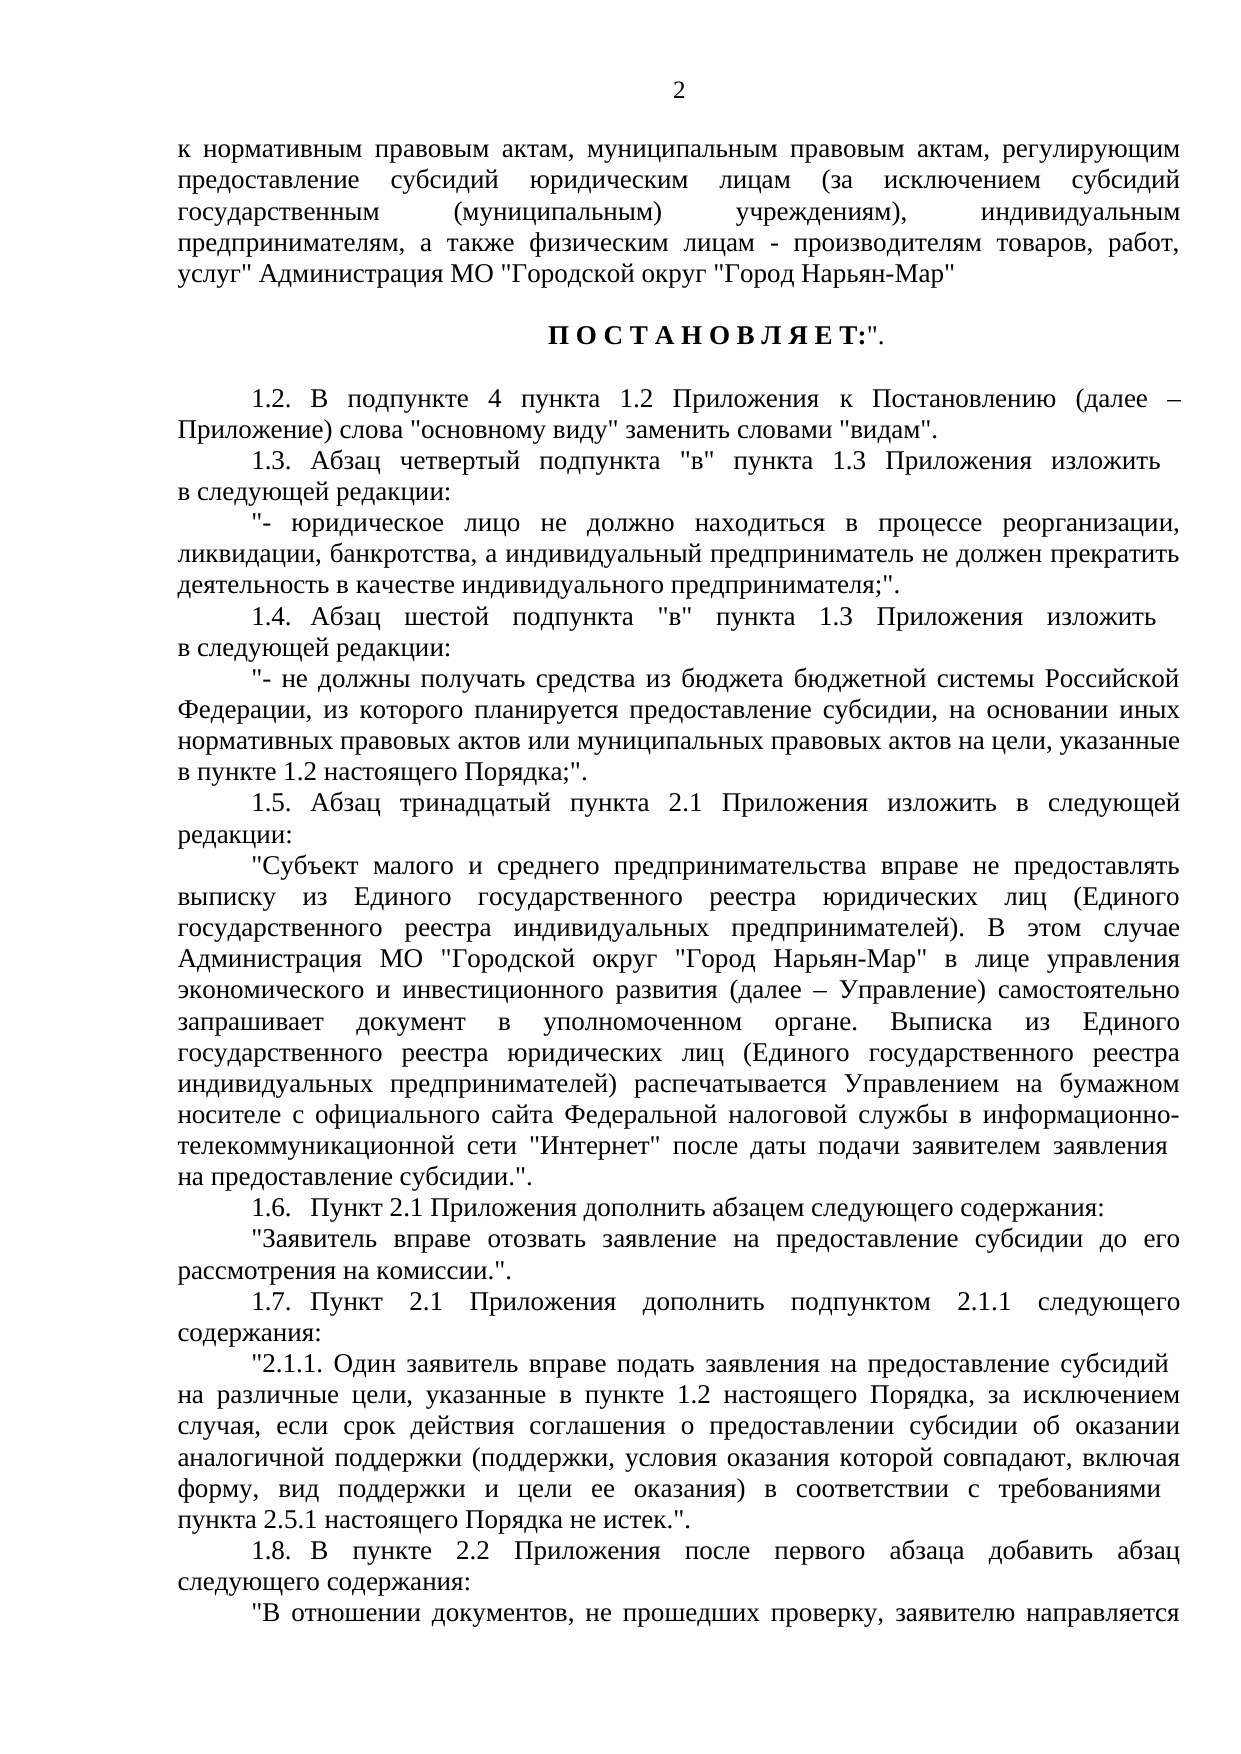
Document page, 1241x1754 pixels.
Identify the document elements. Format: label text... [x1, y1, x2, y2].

text П О С Т А Н О В Л Я Е Т:". [177, 319, 1181, 351]
list "- юридическое лицо не должно находиться в процессе реорганизации, ликвидации, банкротства, а индивидуальный предприниматель не должен прекратить деятельность в качестве индивидуального предпринимателя;". [177, 506, 1181, 600]
list Пункт 2.1 Приложения дополнить подпунктом 2.1.1 следующего содержания: [177, 1285, 1181, 1347]
text "- не должны получать средства из бюджета бюджетной системы Российской Федерации, из которого планируется предоставление субсидии, на основании иных нормативных правовых актов или муниципальных правовых актов на цели, указанные в пункте 1.2 настоящего Порядка;". [177, 662, 1181, 787]
list "2.1.1. Один заявитель вправе подать заявления на предоставление субсидий на различные цели, указанные в пункте 1.2 настоящего Порядка, за исключением случая, если срок действия соглашения о предоставлении субсидии об оказании аналогичной поддержки (поддержки, условия оказания которой совпадают, включая форму, вид поддержки и цели ее оказания) в соответствии с требованиями пункта 2.5.1 настоящего Порядка не истек.". [177, 1347, 1181, 1534]
list Пункт 2.1 Приложения дополнить абзацем следующего содержания: [177, 1191, 1181, 1223]
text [177, 132, 1181, 288]
list Абзац четвертый подпункта "в" пункта 1.3 Приложения изложить в следующей редакции: [177, 444, 1181, 506]
list В пункте 2.2 Приложения после первого абзаца добавить абзац следующего содержания: [177, 1534, 1181, 1596]
list Абзац тринадцатый пункта 2.1 Приложения изложить в следующей редакции: [177, 787, 1181, 849]
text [177, 1596, 1181, 1627]
list "Заявитель вправе отозвать заявление на предоставление субсидии до его рассмотрения на комиссии.". [177, 1223, 1181, 1285]
list Абзац шестой подпункта "в" пункта 1.3 Приложения изложить в следующей редакции: [177, 600, 1181, 662]
list "Субъект малого и среднего предпринимательства вправе не предоставлять выписку из Единого государственного реестра юридических лиц (Единого государственного реестра индивидуальных предпринимателей). В этом случае Администрация МО "Городской округ "Город Нарьян-Мар" в лице управления экономического и инвестиционного развития (далее – Управление) самостоятельно запрашивает документ в уполномоченном органе. Выписка из Единого государственного реестра юридических лиц (Единого государственного реестра индивидуальных предпринимателей) распечатывается Управлением на бумажном носителе с официального сайта Федеральной налоговой службы в информационно-телекоммуникационной сети "Интернет" после даты подачи заявителем заявления на предоставление субсидии.". [177, 849, 1181, 1191]
list В подпункте 4 пункта 1.2 Приложения к Постановлению (далее – Приложение) слова "основному виду" заменить словами "видам". [177, 382, 1181, 444]
